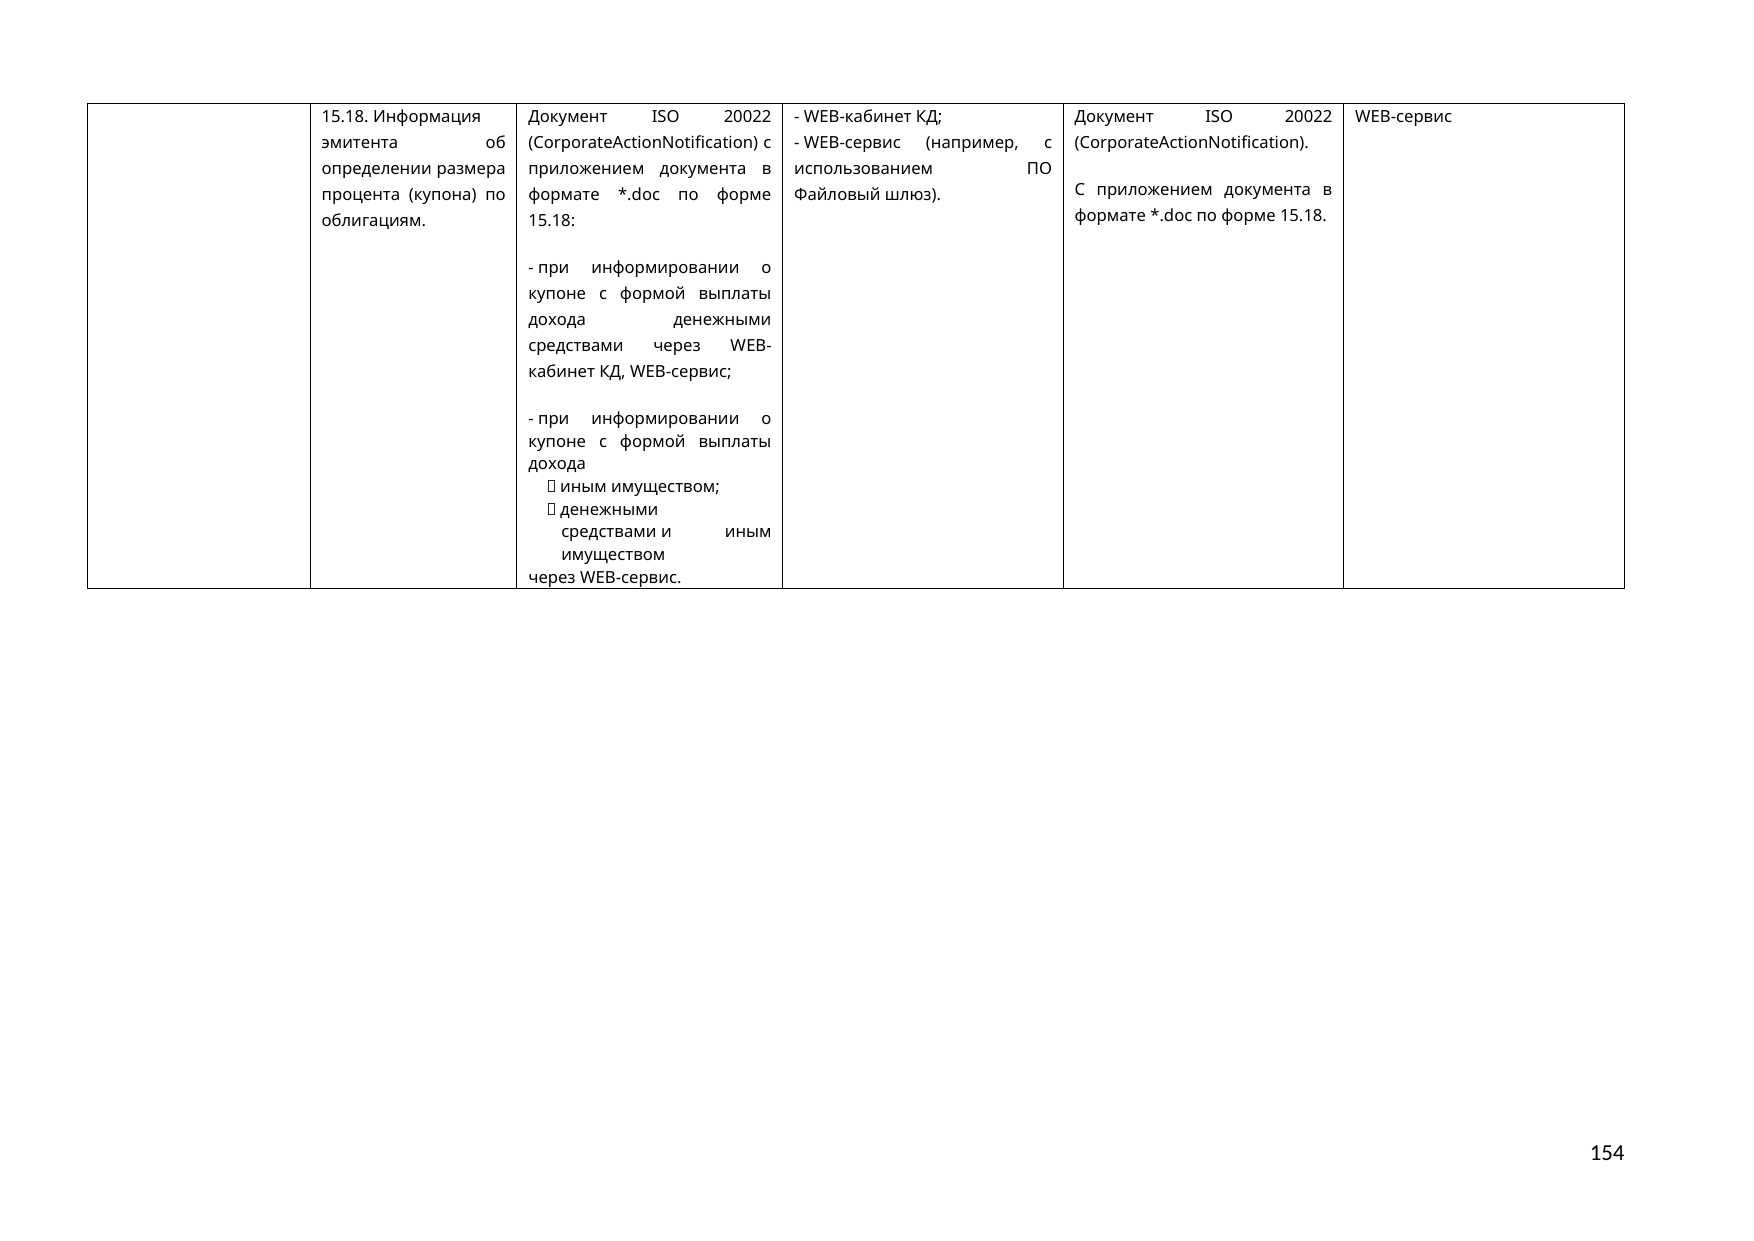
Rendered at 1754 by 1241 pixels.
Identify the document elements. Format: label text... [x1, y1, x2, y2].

table_cell 15.18. Информация эмитента об определении размера процента (купона) по облигациям. [311, 104, 516, 588]
table_cell Документ ISO 20022 (CorporateActionNotification) с приложением документа в формате *.doc по форме 15.18: - при информировании о купоне с формой выплаты дохода денежными средствами через WEB-кабинет КД, WEB-сервис; - при информировании о купоне с формой выплаты дохода  иным имуществом;  денежными средствами и иным имуществом через WEB-сервис. [517, 104, 782, 588]
table_cell Документ ISO 20022 (CorporateActionNotification). С приложением документа в формате *.doc по форме 15.18. [1064, 104, 1343, 588]
table_cell WEB-сервис [1344, 104, 1624, 588]
table_cell - WEB-кабинет КД; - WEB-сервис (например, с использованием ПО Файловый шлюз). [783, 104, 1063, 588]
